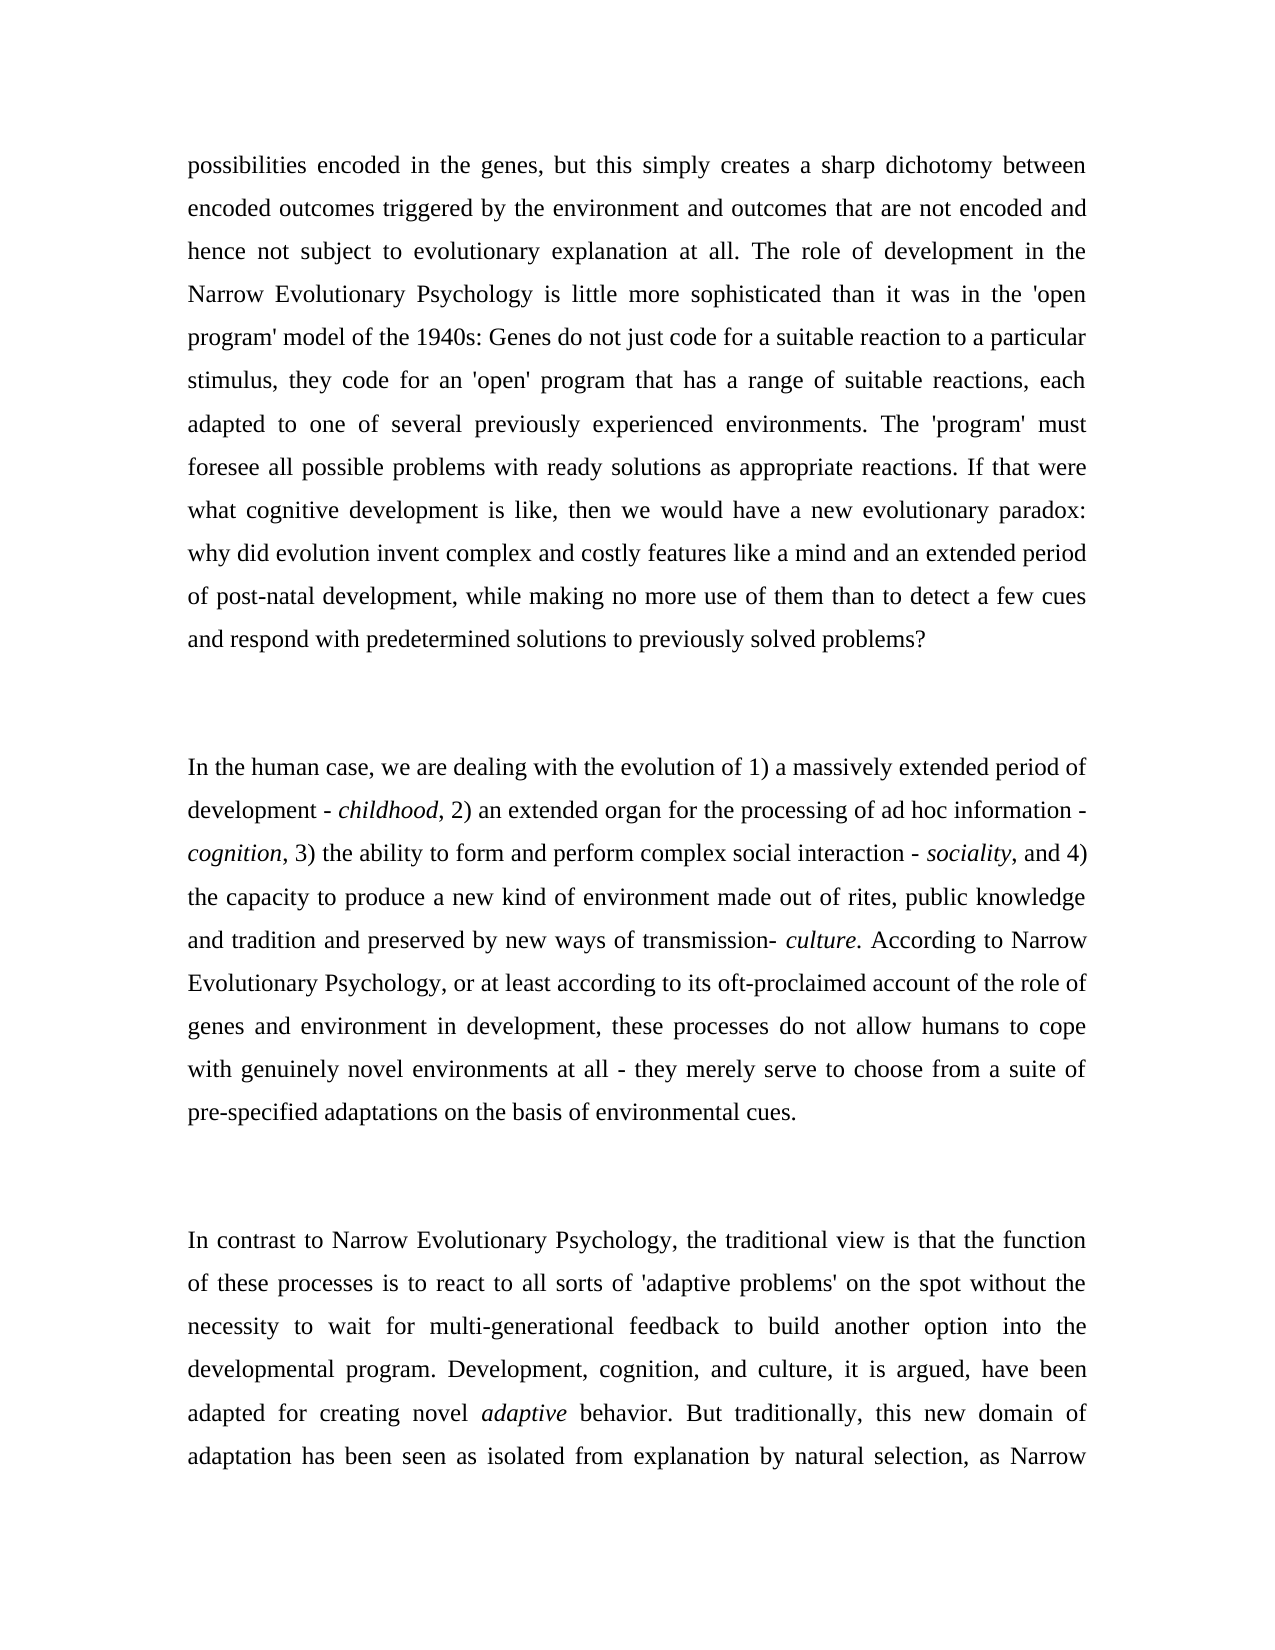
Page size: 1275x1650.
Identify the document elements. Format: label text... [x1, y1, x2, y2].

text In the human case, we are dealing with the evolution of 1) a massively extended period of development - childhood, 2) an extended organ for the processing of ad hoc information - cognition, 3) the ability to form and perform complex social interaction - sociality, and 4) the capacity to produce a new kind of environment made out of rites, public knowledge and tradition and preserved by new ways of transmission- culture. According to Narrow Evolutionary Psychology, or at least according to its oft-proclaimed account of the role of genes and environment in development, these processes do not allow humans to cope with genuinely novel environments at all - they merely serve to choose from a suite of pre-specified adaptations on the basis of environmental cues. [187, 752, 1087, 1126]
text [187, 1225, 1087, 1469]
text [187, 150, 1087, 653]
